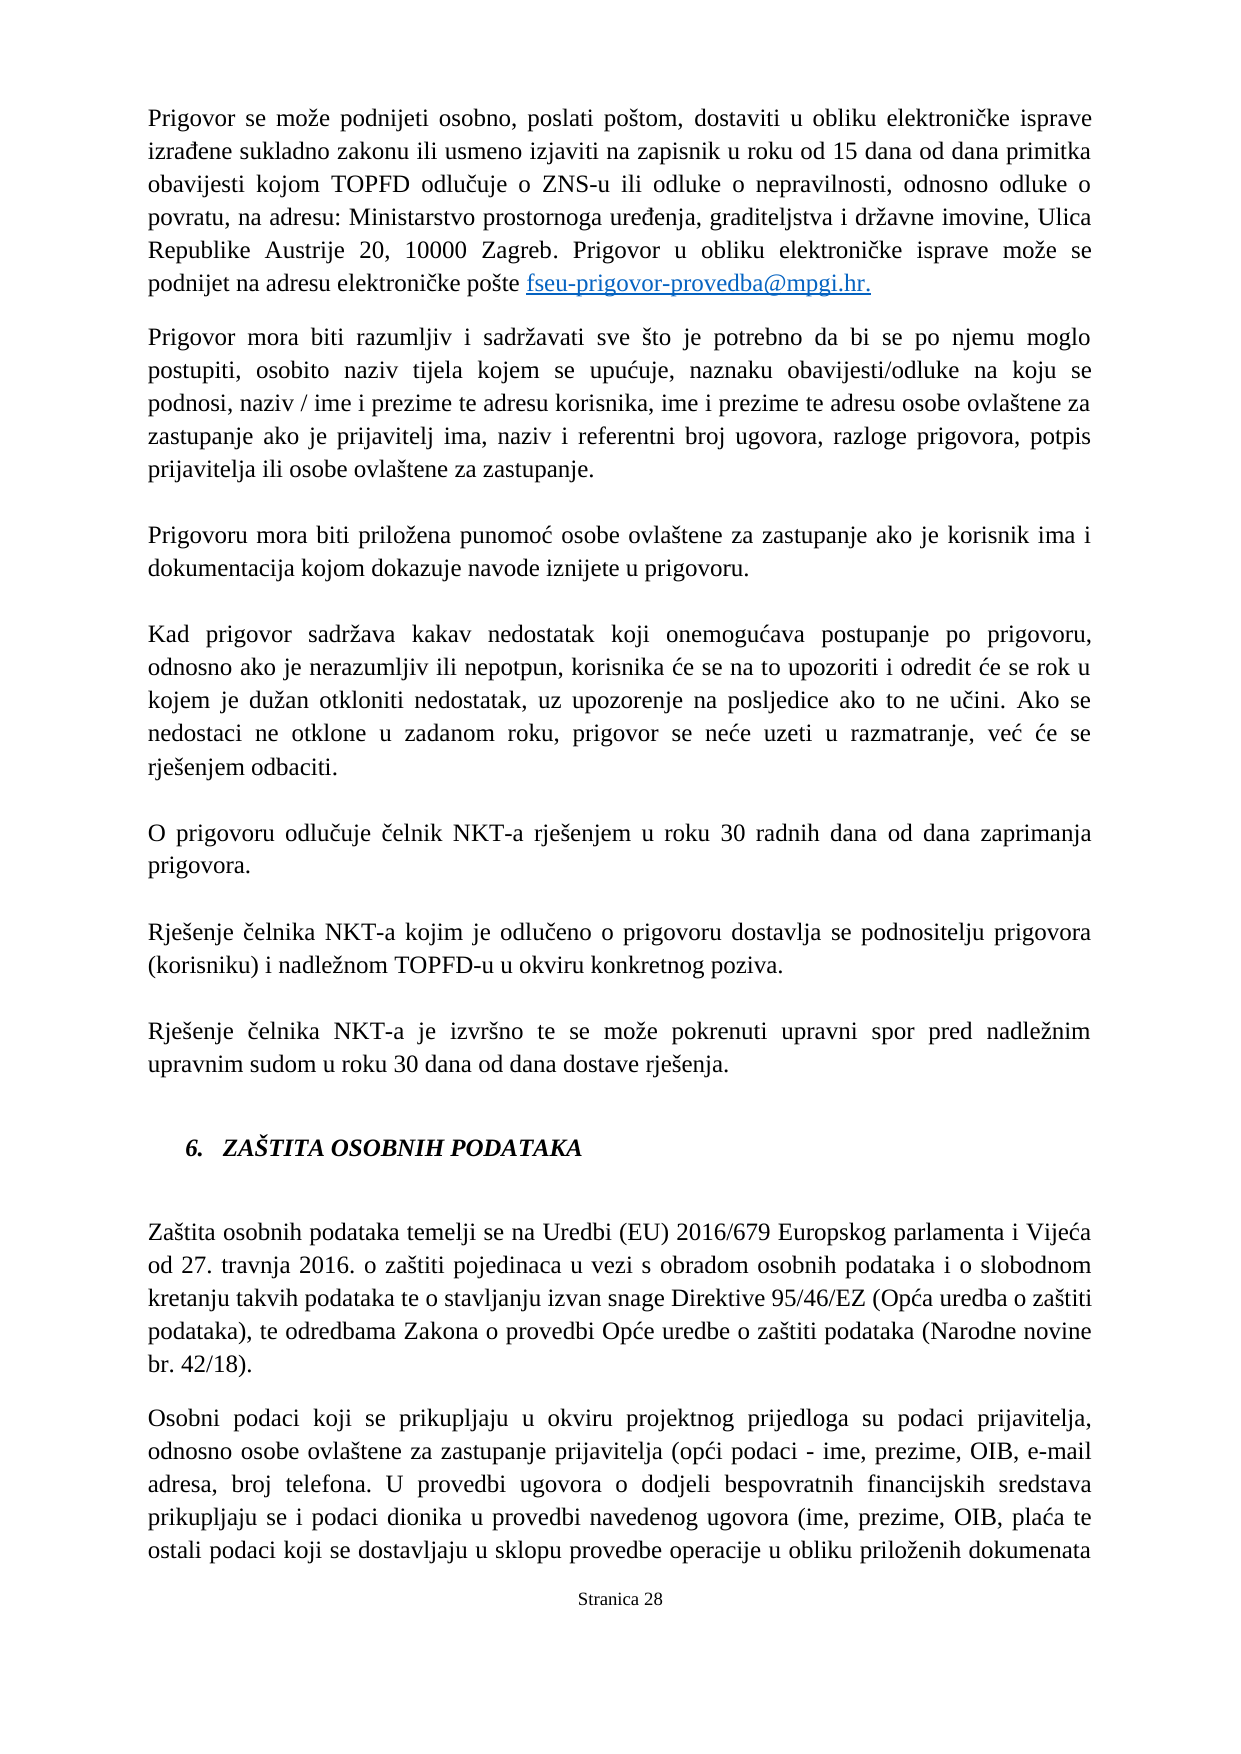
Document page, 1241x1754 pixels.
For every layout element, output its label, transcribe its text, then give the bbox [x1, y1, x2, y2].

text Rješenje čelnika NKT-a je izvršno te se može pokrenuti upravni spor pred nadležnim upravnim sudom u roku 30 dana od dana dostave rješenja. [148, 1016, 1092, 1077]
text Prigovor mora biti razumljiv i sadržavati sve što je potrebno da bi se po njemu moglo postupiti, osobito naziv tijela kojem se upućuje, naznaku obavijesti/odluke na koju se podnosi, naziv / ime i prezime te adresu korisnika, ime i prezime te adresu osobe ovlaštene za zastupanje ako je prijavitelj ima, naziv i referentni broj ugovora, razloge prigovora, potpis prijavitelja ili osobe ovlaštene za zastupanje. [148, 322, 1092, 483]
subtitle ZAŠTITA OSOBNIH PODATAKA [185, 1133, 1092, 1162]
text Zaštita osobnih podataka temelji se na Uredbi (EU) 2016/679 Europskog parlamenta i Vijeća od 27. travnja 2016. o zaštiti pojedinaca u vezi s obradom osobnih podataka i o slobodnom kretanju takvih podataka te o stavljanju izvan snage Direktive 95/46/EZ (Opća uredba o zaštiti podataka), te odredbama Zakona o provedbi Opće uredbe o zaštiti podataka (Narodne novine br. 42/18). [148, 1217, 1092, 1378]
text O prigovoru odlučuje čelnik NKT-a rješenjem u roku 30 radnih dana od dana zaprimanja prigovora. [148, 818, 1092, 879]
text Prigovor se može podnijeti osobno, poslati poštom, dostaviti u obliku elektroničke isprave izrađene sukladno zakonu ili usmeno izjaviti na zapisnik u roku od 15 dana od dana primitka obavijesti kojom TOPFD odlučuje o ZNS-u ili odluke o nepravilnosti, odnosno odluke o povratu, na adresu: Ministarstvo prostornoga uređenja, graditeljstva i državne imovine, Ulica Republike Austrije 20, 10000 Zagreb. Prigovor u obliku elektroničke isprave može se podnijet na adresu elektroničke pošte fseu-prigovor-provedba@mpgi.hr. [148, 103, 1092, 297]
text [148, 1403, 1092, 1564]
text Kad prigovor sadržava kakav nedostatak koji onemogućava postupanje po prigovoru, odnosno ako je nerazumljiv ili nepotpun, korisnika će se na to upozoriti i odredit će se rok u kojem je dužan otkloniti nedostatak, uz upozorenje na posljedice ako to ne učini. Ako se nedostaci ne otklone u zadanom roku, prigovor se neće uzeti u razmatranje, već će se rješenjem odbaciti. [148, 619, 1092, 780]
text Rješenje čelnika NKT-a kojim je odlučeno o prigovoru dostavlja se podnositelju prigovora (korisniku) i nadležnom TOPFD-u u okviru konkretnog poziva. [148, 917, 1092, 978]
text Prigovoru mora biti priložena punomoć osobe ovlaštene za zastupanje ako je korisnik ima i dokumentacija kojom dokazuje navode iznijete u prigovoru. [148, 520, 1092, 582]
